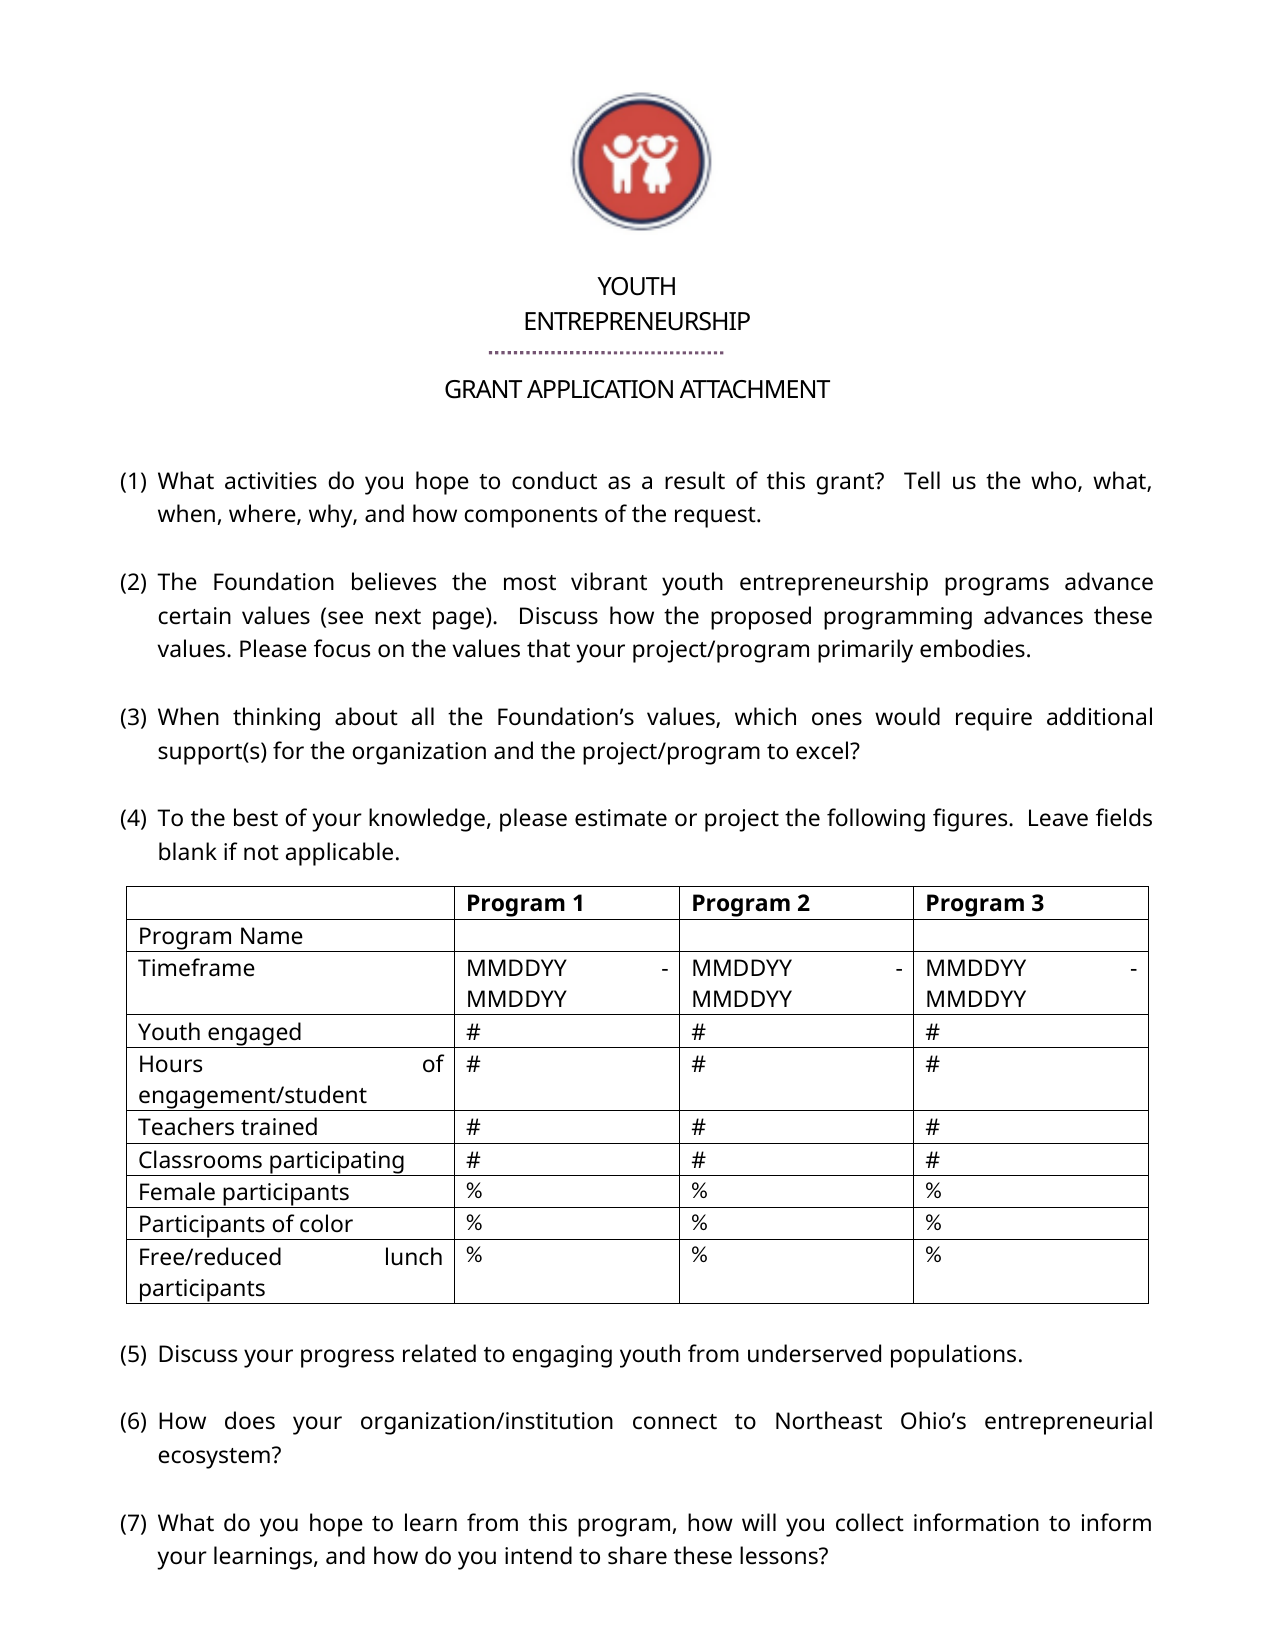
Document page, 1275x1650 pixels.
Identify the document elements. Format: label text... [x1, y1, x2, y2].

table_header Program 3 [914, 887, 1148, 918]
table_header Program 1 [455, 887, 679, 918]
list To the best of your knowledge, please estimate or project the following figures. Leave fields blank if not applicable. [120, 802, 1155, 867]
table_cell Classrooms participating [127, 1144, 454, 1175]
title ENTREPRENEURSHIP [120, 303, 1155, 337]
table_cell % [914, 1208, 1148, 1239]
list Discuss your progress related to engaging youth from underserved populations. [120, 1338, 1155, 1369]
table_cell Program Name [127, 920, 454, 951]
list How does your organization/institution connect to Northeast Ohio’s entrepreneurial ecosystem? [120, 1405, 1155, 1470]
list What activities do you hope to conduct as a result of this grant? Tell us the who, what, when, where, why, and how components of the request. [120, 464, 1155, 529]
table_cell % [455, 1240, 679, 1303]
table_cell Free/reduced lunch participants [127, 1240, 454, 1303]
table_cell % [680, 1208, 913, 1239]
table_cell % [455, 1176, 679, 1207]
table_cell # [455, 1111, 679, 1142]
table_cell % [455, 1208, 679, 1239]
table_cell # [914, 1015, 1148, 1047]
table_cell # [680, 1015, 913, 1047]
table_cell # [455, 1015, 679, 1047]
table_cell MMDDYY - MMDDYY [914, 952, 1148, 1014]
table_cell [680, 920, 913, 951]
table_cell # [914, 1048, 1148, 1110]
table_cell # [455, 1144, 679, 1175]
table_cell # [914, 1111, 1148, 1142]
table_cell % [914, 1176, 1148, 1207]
table_cell # [914, 1144, 1148, 1175]
table_cell [455, 920, 679, 951]
list The Foundation believes the most vibrant youth entrepreneurship programs advance certain values (see next page). Discuss how the proposed programming advances these values. Please focus on the values that your project/program primarily embodies. [120, 566, 1155, 664]
table_cell # [680, 1144, 913, 1175]
table_cell % [680, 1176, 913, 1207]
table_cell % [914, 1240, 1148, 1303]
table_cell Timeframe [127, 952, 454, 1014]
table_cell MMDDYY - MMDDYY [455, 952, 679, 1014]
table_cell # [455, 1048, 679, 1110]
list When thinking about all the Foundation’s values, which ones would require additional support(s) for the organization and the project/program to excel? [120, 701, 1155, 766]
table_header [127, 887, 454, 918]
table_cell % [680, 1240, 913, 1303]
table_cell Participants of color [127, 1208, 454, 1239]
table_cell MMDDYY - MMDDYY [680, 952, 913, 1014]
table_cell Hours of engagement/student [127, 1048, 454, 1110]
table_header Program 2 [680, 887, 913, 918]
title YOUTH [120, 269, 1155, 303]
table_cell [914, 920, 1148, 951]
table_cell Youth engaged [127, 1015, 454, 1047]
title GRANT APPLICATION ATTACHMENT [120, 371, 1155, 405]
table_cell # [680, 1111, 913, 1142]
list What do you hope to learn from this program, how will you collect information to inform your learnings, and how do you intend to share these lessons? [120, 1506, 1155, 1571]
table_cell Female participants [127, 1176, 454, 1207]
table_cell # [680, 1048, 913, 1110]
table_cell Teachers trained [127, 1111, 454, 1142]
